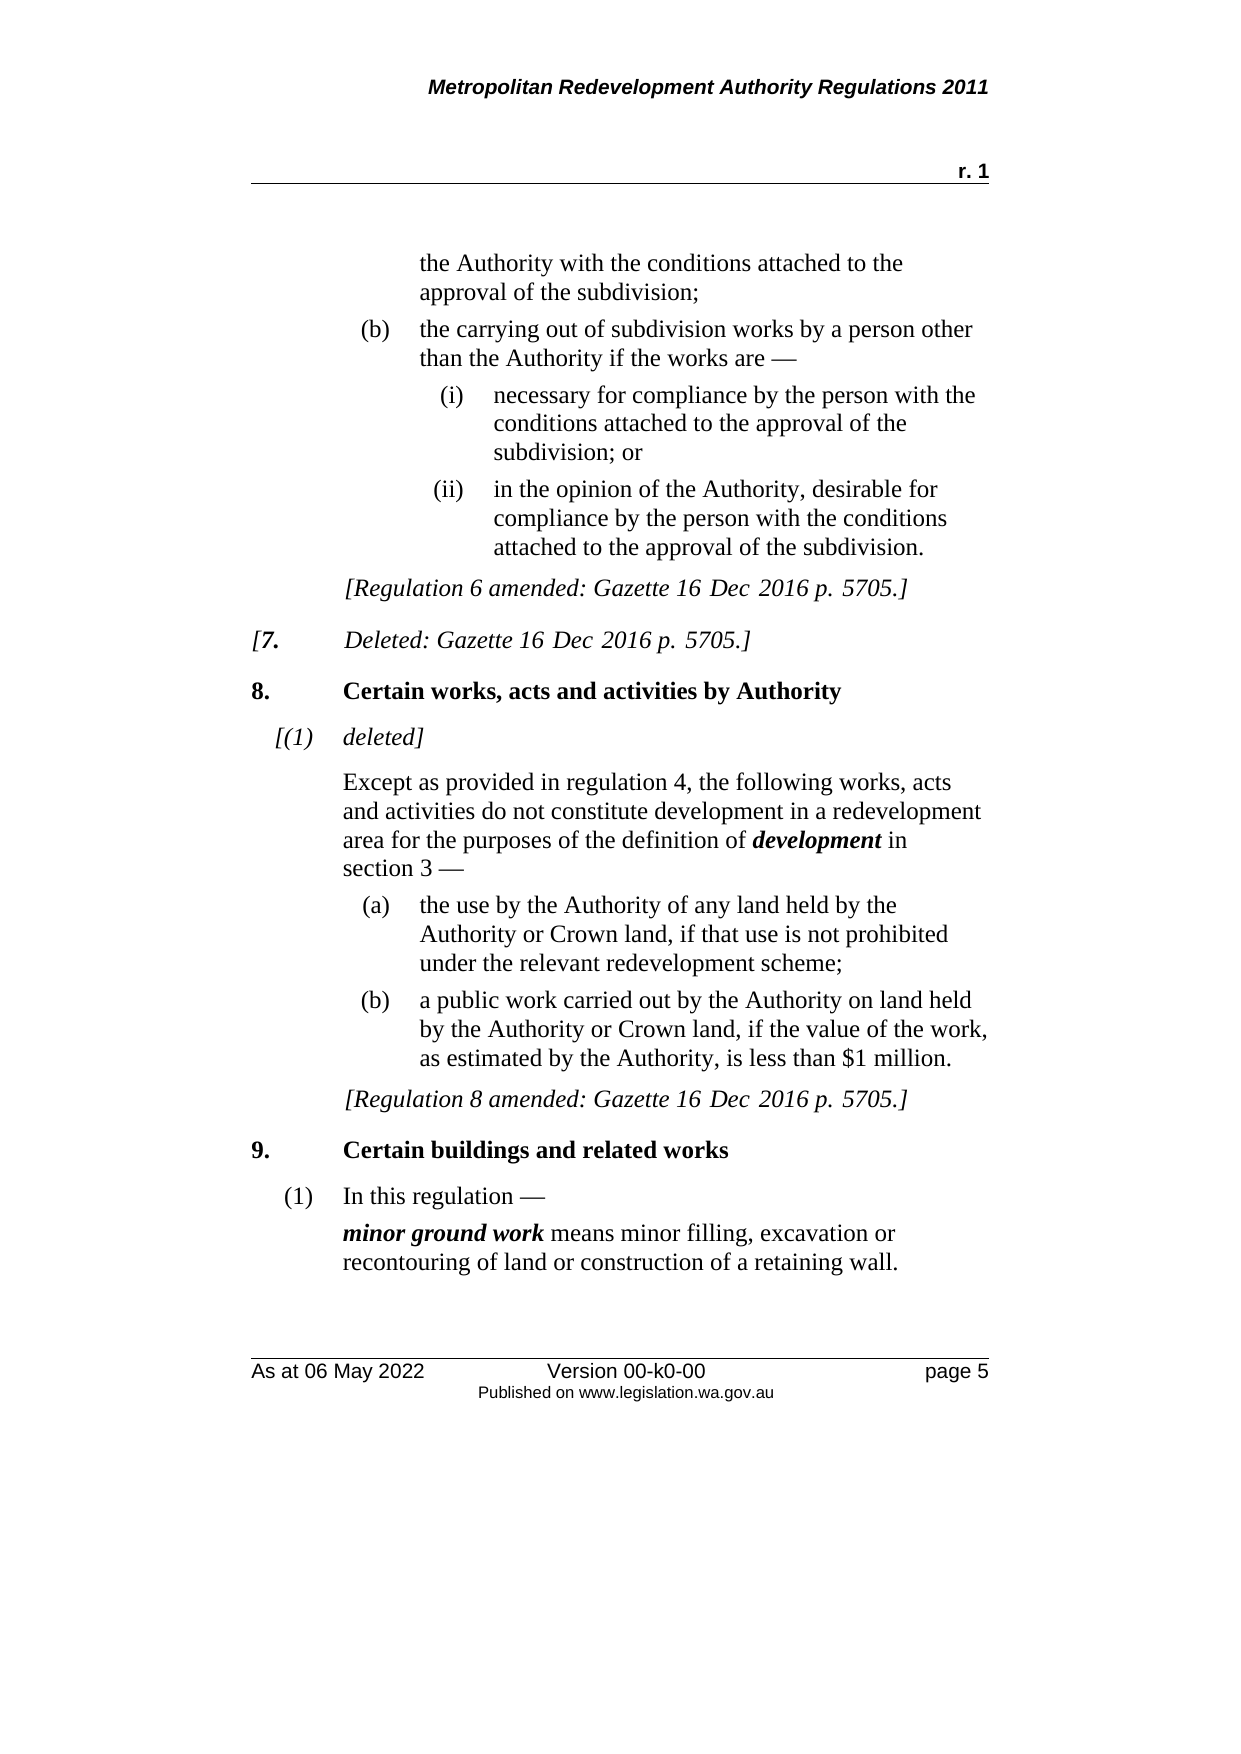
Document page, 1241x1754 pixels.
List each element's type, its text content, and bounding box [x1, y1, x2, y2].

subtitle 9. Certain buildings and related works [251, 1136, 989, 1164]
text (1) In this regulation — [251, 1181, 989, 1210]
text (a) the use by the Authority of any land held by the Authority or Crown land, if that use is not prohibited under the relevant redevelopment scheme; [251, 891, 989, 977]
text (b) the carrying out of subdivision works by a person other than the Authority if the works are — [251, 314, 989, 371]
subtitle 8. Certain works, acts and activities by Authority [251, 676, 989, 705]
text [Regulation 8 amended: Gazette 16 Dec 2016 p. 5705.] [251, 1084, 989, 1113]
text (b) a public work carried out by the Authority on land held by the Authority or Crown land, if the value of the work, as estimated by the Authority, is less than $1 million. [251, 985, 989, 1071]
text minor ground work means minor filling, excavation or recontouring of land or construction of a retaining wall. [251, 1218, 989, 1276]
text Except as provided in regulation 4, the following works, acts and activities do not constitute development in a redevelopment area for the purposes of the definition of development in section 3 — [251, 767, 989, 882]
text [251, 248, 989, 306]
text [Regulation 6 amended: Gazette 16 Dec 2016 p. 5705.] [251, 573, 989, 602]
text (ii) in the opinion of the Authority, desirable for compliance by the person with the conditions attached to the approval of the subdivision. [251, 474, 989, 561]
text [(1) deleted] [251, 722, 989, 751]
text [7. Deleted: Gazette 16 Dec 2016 p. 5705.] [251, 625, 989, 653]
text (i) necessary for compliance by the person with the conditions attached to the approval of the subdivision; or [251, 380, 989, 466]
